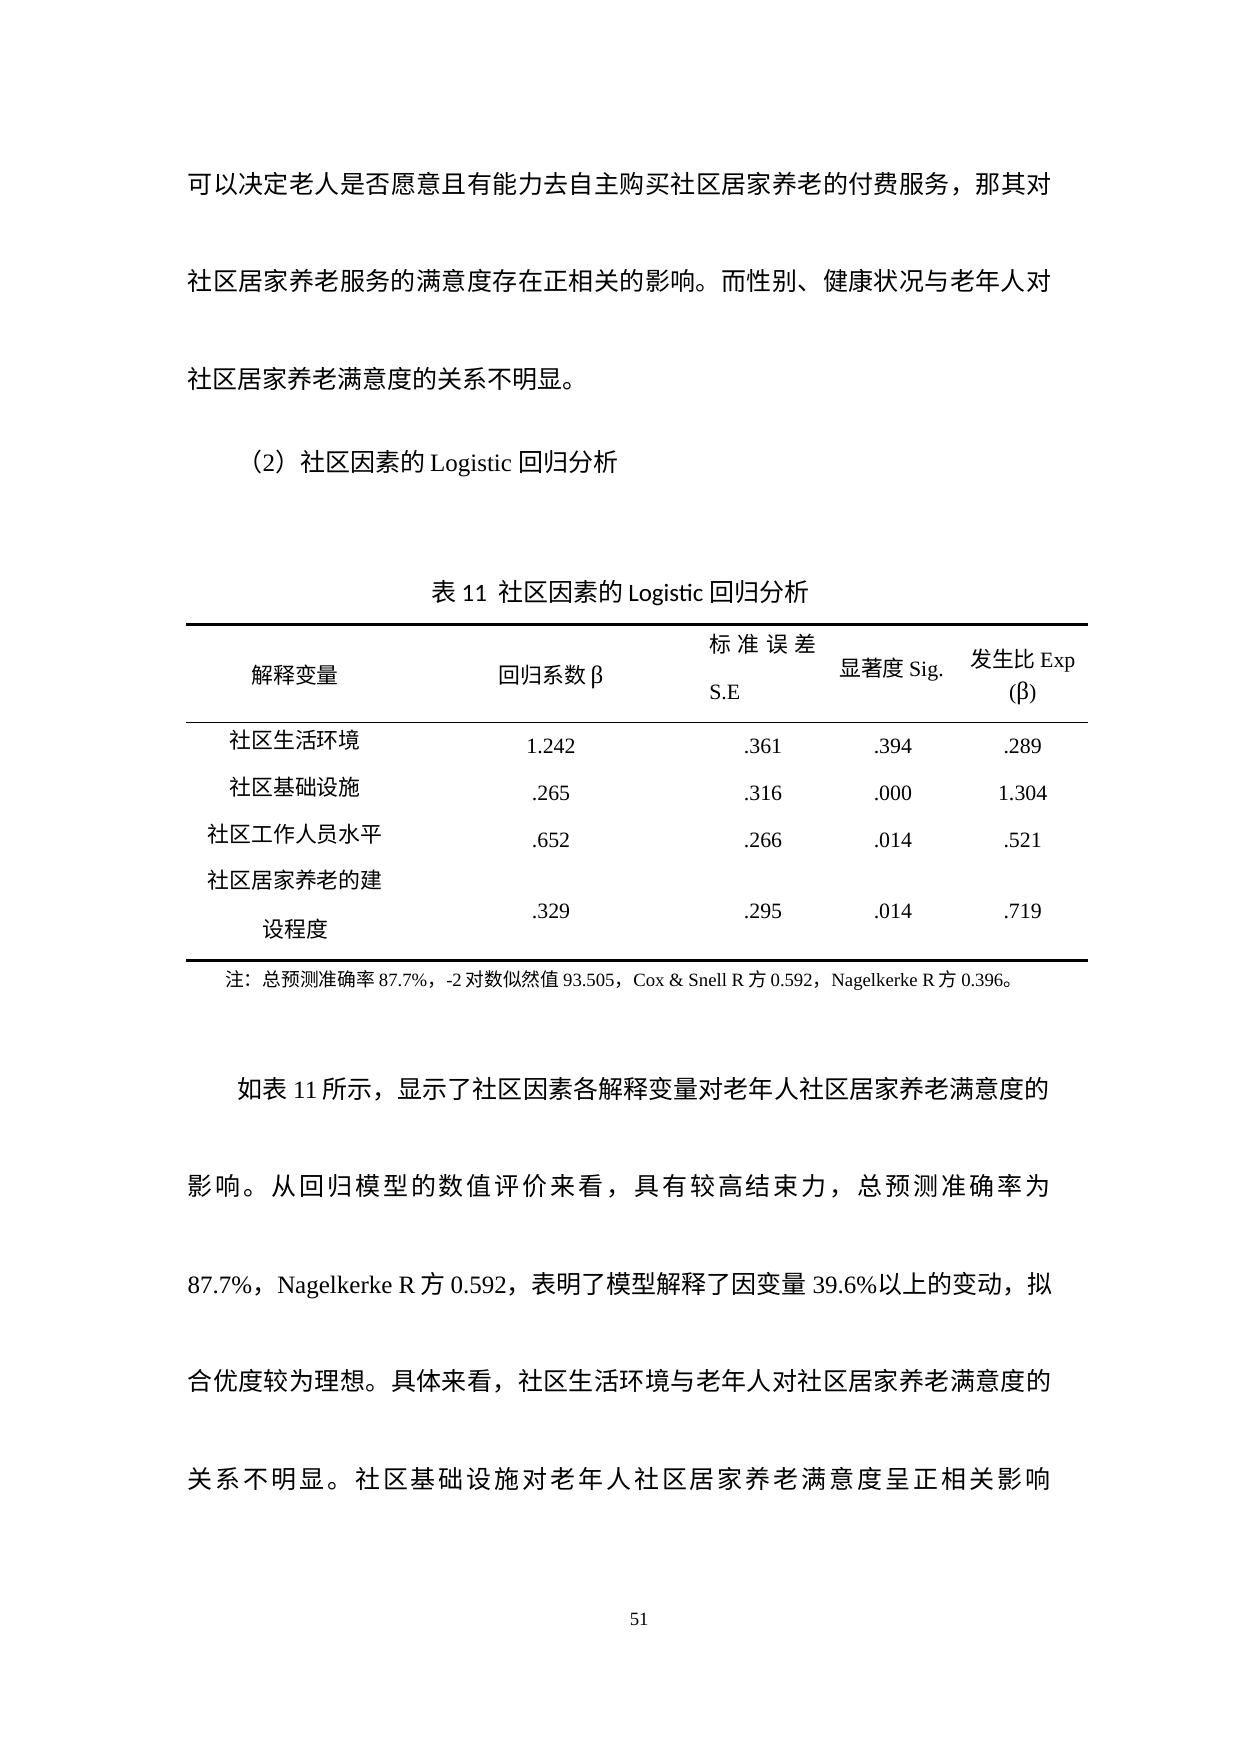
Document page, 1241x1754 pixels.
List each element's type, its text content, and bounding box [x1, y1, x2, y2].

table_cell .014 [828, 816, 957, 863]
table_cell .000 [828, 770, 957, 816]
table_cell 1.304 [958, 770, 1087, 816]
table_cell .289 [958, 723, 1087, 769]
text （2）社区因素的Logistic 回归分析 [187, 428, 1053, 493]
table_header 解释变量 [186, 626, 403, 722]
table_cell .361 [698, 723, 828, 769]
table_cell .521 [958, 816, 1087, 863]
table_cell .295 [698, 863, 828, 959]
table_cell 社区基础设施 [186, 770, 403, 816]
table_header 发生比Exp (β) [958, 626, 1087, 722]
text 表11 社区因素的Logistic 回归分析 [187, 558, 1053, 623]
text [187, 1055, 1053, 1510]
table_cell 1.242 [404, 723, 698, 769]
table_header 标准误差S.E [698, 626, 828, 722]
table_cell .394 [828, 723, 957, 769]
table_cell 社区生活环境 [186, 723, 403, 769]
table_cell .266 [698, 816, 828, 863]
table_cell .329 [404, 863, 698, 959]
table_cell .265 [404, 770, 698, 816]
table_cell .652 [404, 816, 698, 863]
table_cell .316 [698, 770, 828, 816]
table_header 显著度Sig. [828, 626, 957, 722]
table_cell 社区工作人员水平 [186, 816, 403, 863]
text 注：总预测准确率87.7%，-2对数似然值93.505，Cox & Snell R方0.592，Nagelkerke R方0.396。 [187, 962, 1053, 994]
table_header 回归系数β [404, 626, 698, 722]
table_cell .014 [828, 863, 957, 959]
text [187, 150, 1053, 410]
table_cell .719 [958, 863, 1087, 959]
table_cell 社区居家养老的建设程度 [186, 863, 403, 959]
